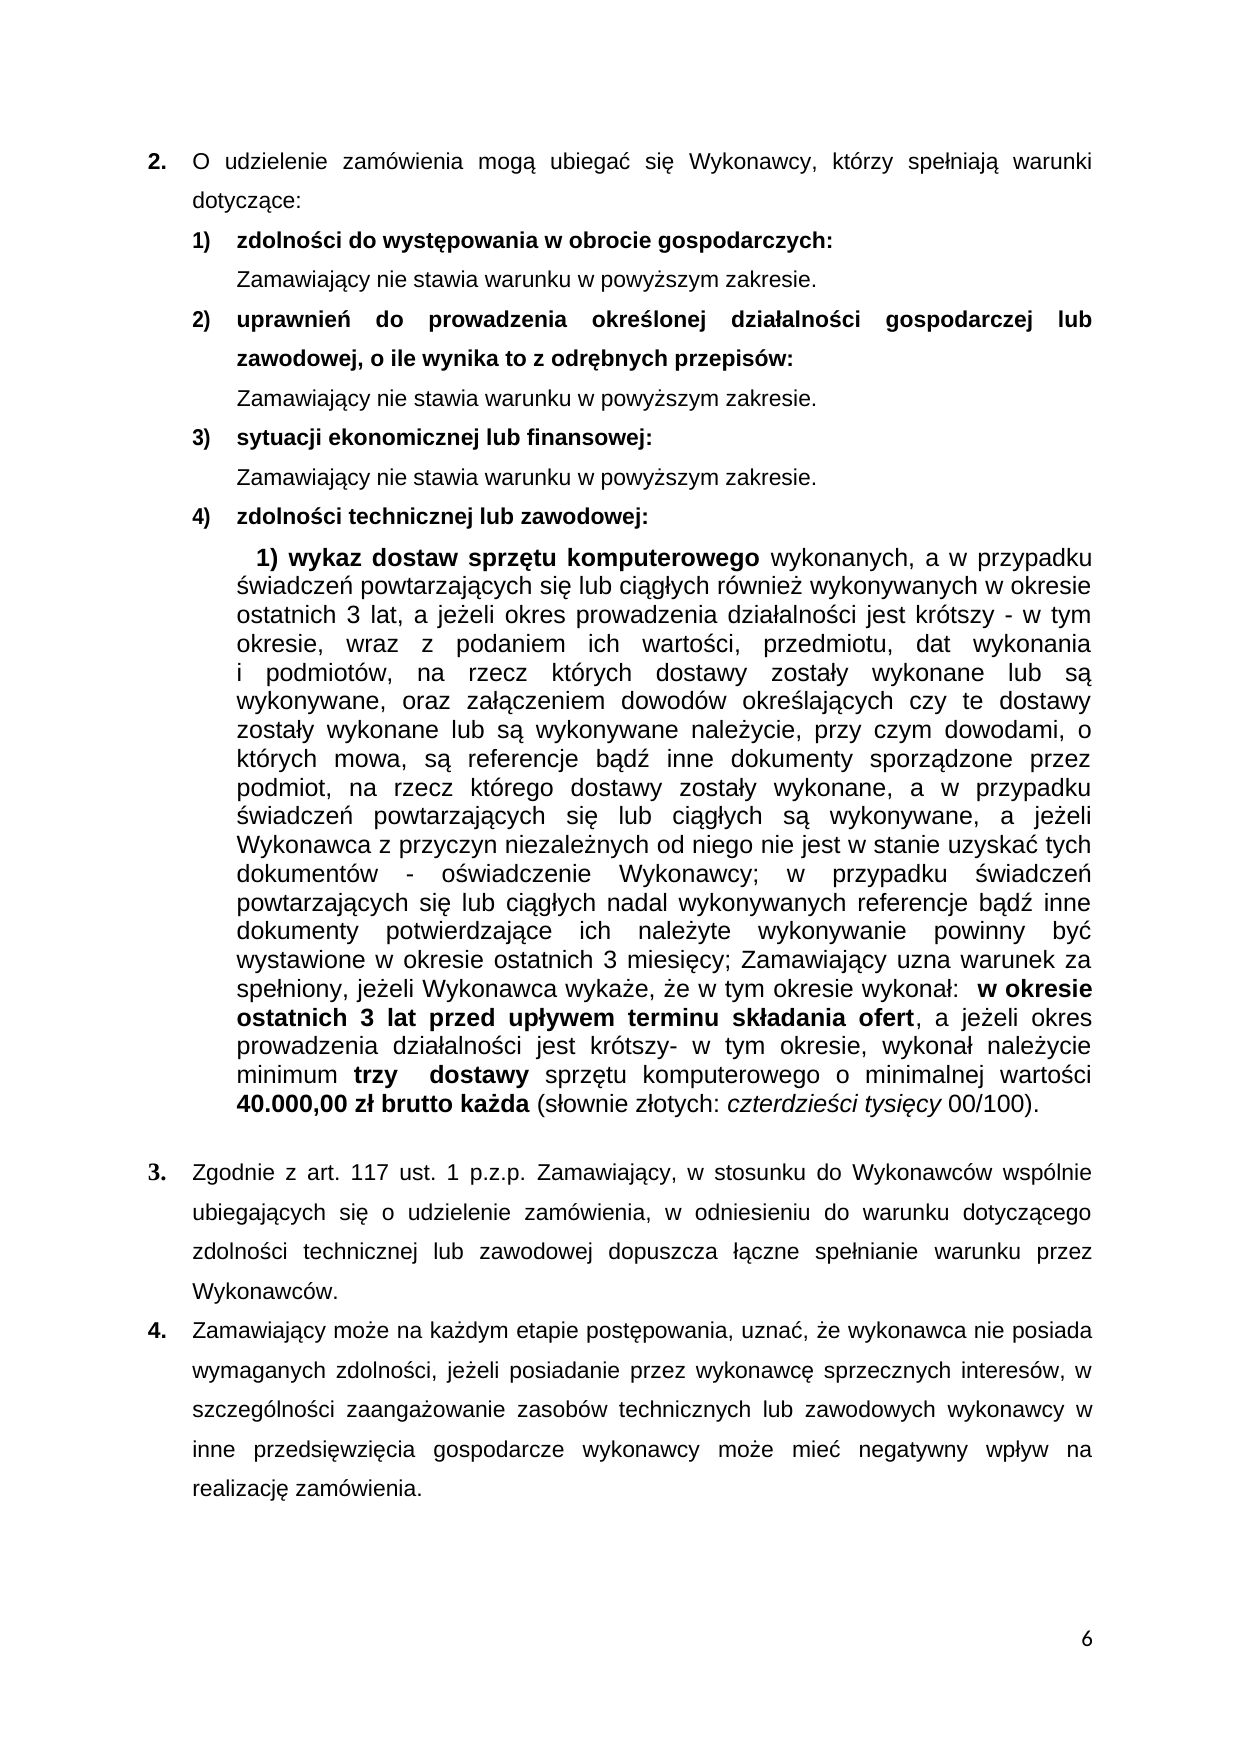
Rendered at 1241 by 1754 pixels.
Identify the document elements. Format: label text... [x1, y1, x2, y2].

text 3. Zgodnie z art. 117 ust. 1 p.z.p. Zamawiający, w stosunku do Wykonawców wspólnie ubiegających się o udzielenie zamówienia, w odniesieniu do warunku dotyczącego zdolności technicznej lub zawodowej dopuszcza łączne spełnianie warunku przez Wykonawców. [148, 1157, 1092, 1304]
text 4. Zamawiający może na każdym etapie postępowania, uznać, że wykonawca nie posiada wymaganych zdolności, jeżeli posiadanie przez wykonawcę sprzecznych interesów, w szczególności zaangażowanie zasobów technicznych lub zawodowych wykonawcy w inne przedsięwzięcia gospodarcze wykonawcy może mieć negatywny wpływ na realizację zamówienia. [148, 1317, 1092, 1502]
text 1) zdolności do występowania w obrocie gospodarczych: [192, 227, 1092, 253]
text Zamawiający nie stawia warunku w powyższym zakresie. [236, 463, 1090, 490]
text Zamawiający nie stawia warunku w powyższym zakresie. [192, 384, 1092, 411]
text 1) wykaz dostaw sprzętu komputerowego wykonanych, a w przypadku świadczeń powtarzających się lub ciągłych również wykonywanych w okresie ostatnich 3 lat, a jeżeli okres prowadzenia działalności jest krótszy - w tym okresie, wraz z podaniem ich wartości, przedmiotu, dat wykonania i podmiotów, na rzecz których dostawy zostały wykonane lub są wykonywane, oraz załączeniem dowodów określających czy te dostawy zostały wykonane lub są wykonywane należycie, przy czym dowodami, o których mowa, są referencje bądź inne dokumenty sporządzone przez podmiot, na rzecz którego dostawy zostały wykonane, a w przypadku świadczeń powtarzających się lub ciągłych są wykonywane, a jeżeli Wykonawca z przyczyn niezależnych od niego nie jest w stanie uzyskać tych dokumentów - oświadczenie Wykonawcy; w przypadku świadczeń powtarzających się lub ciągłych nadal wykonywanych referencje bądź inne dokumenty potwierdzające ich należyte wykonywanie powinny być wystawione w okresie ostatnich 3 miesięcy; Zamawiający uzna warunek za spełniony, jeżeli Wykonawca wykaże, że w tym okresie wykonał: w okresie ostatnich 3 lat przed upływem terminu składania ofert, a jeżeli okres prowadzenia działalności jest krótszy- w tym okresie, wykonał należycie minimum trzy dostawy sprzętu komputerowego o minimalnej wartości 40.000,00 zł brutto każda (słownie złotych: czterdzieści tysięcy 00/100). [206, 542, 1092, 1117]
text 2. O udzielenie zamówienia mogą ubiegać się Wykonawcy, którzy spełniają warunki dotyczące: [148, 148, 1092, 213]
text 3) sytuacji ekonomicznej lub finansowej: [192, 424, 1092, 450]
text 4) zdolności technicznej lub zawodowej: [192, 503, 1092, 529]
text Zamawiający nie stawia warunku w powyższym zakresie. [236, 266, 1090, 292]
text 2) uprawnień do prowadzenia określonej działalności gospodarczej lub zawodowej, o ile wynika to z odrębnych przepisów: [192, 306, 1092, 371]
